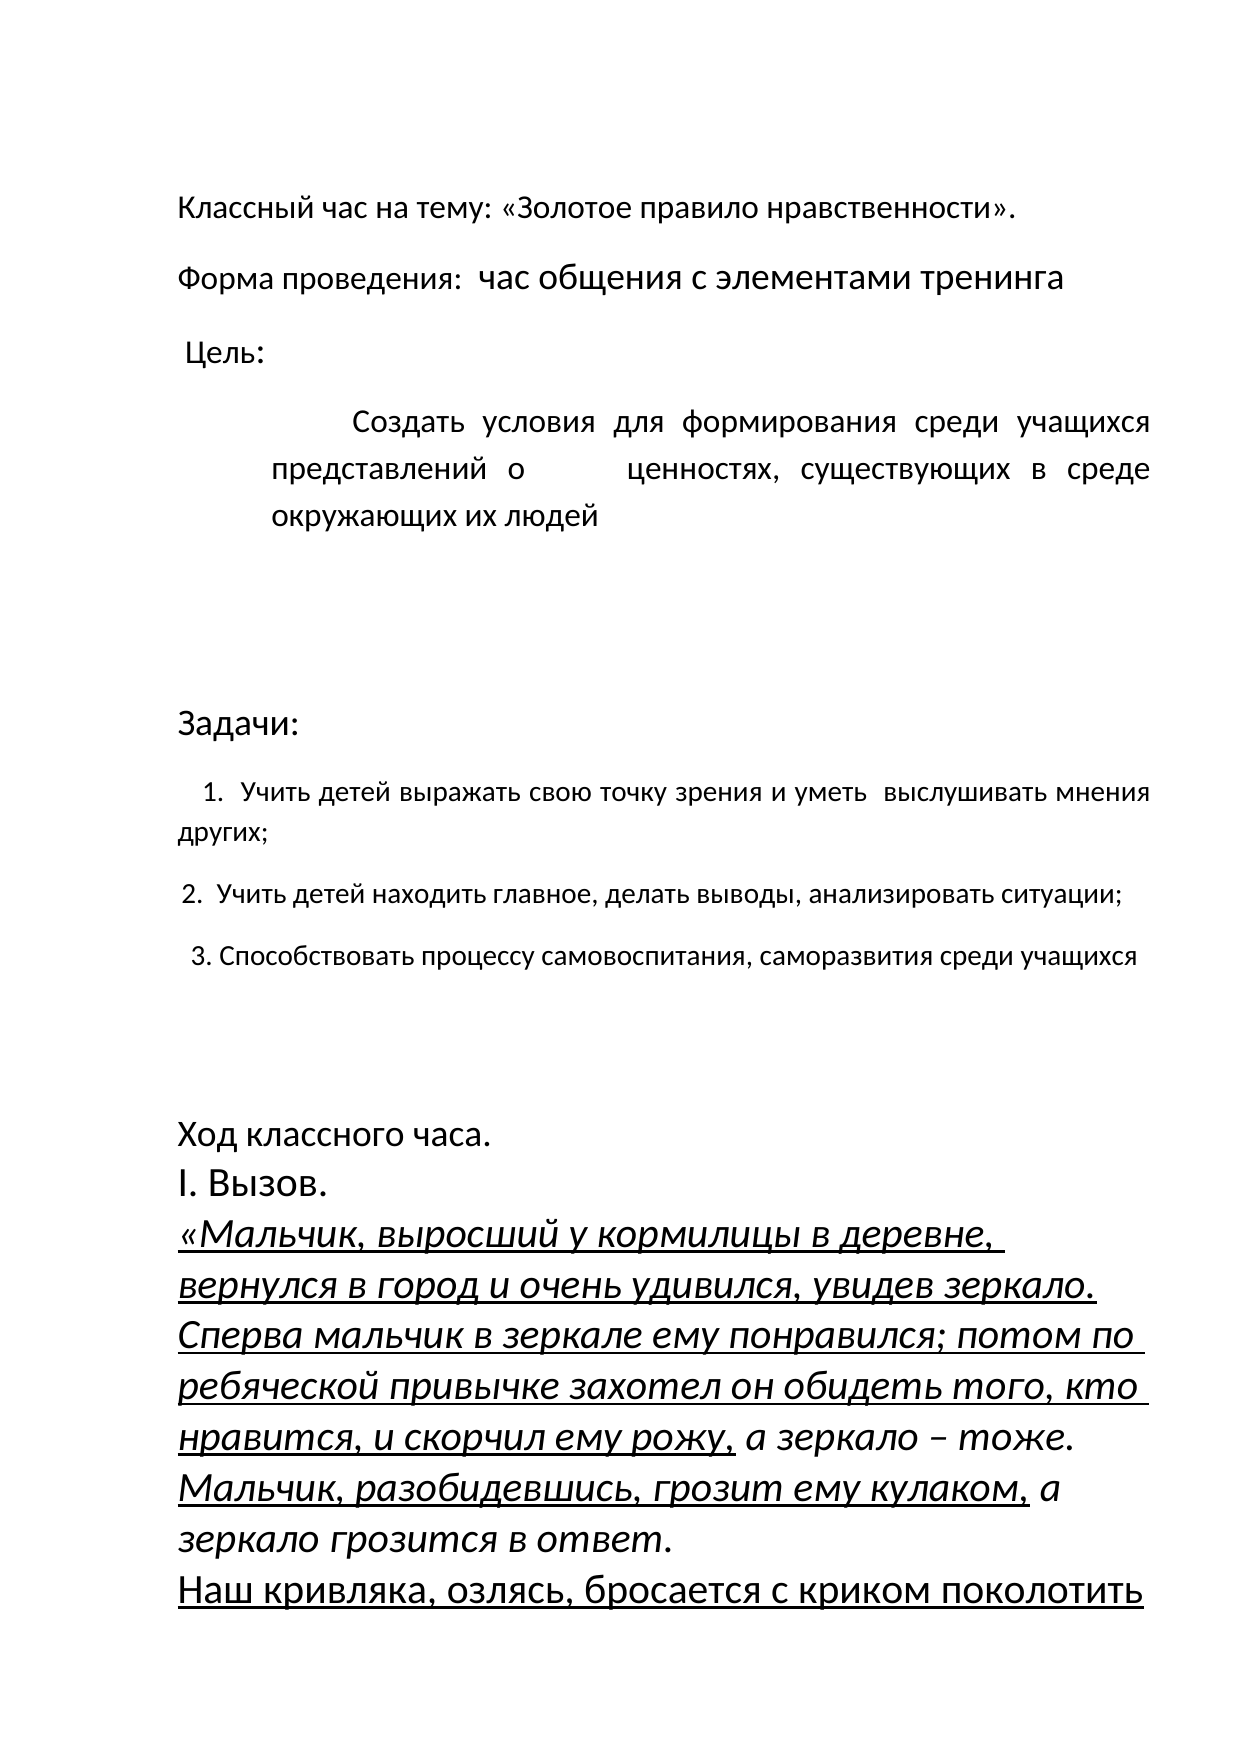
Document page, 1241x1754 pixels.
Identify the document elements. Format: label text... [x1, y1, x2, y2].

text Классный час на тему: «Золотое правило нравственности». [177, 186, 1152, 226]
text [177, 1207, 1152, 1613]
text 3. Способствовать процессу самовоспитания, саморазвития среди учащихся [177, 937, 1152, 973]
text Ход классного часа. [177, 1110, 1152, 1156]
text Форма проведения: час общения с элементами тренинга [177, 253, 1152, 299]
text 1. Учить детей выражать свою точку зрения и уметь выслушивать мнения других; [177, 773, 1152, 849]
text Создать условия для формирования среди учащихся представлений о ценностях, существующих в среде окружающих их людей [177, 400, 1152, 535]
text Задачи: [177, 699, 1152, 745]
text I. Вызов. [177, 1156, 1152, 1207]
text 2. Учить детей находить главное, делать выводы, анализировать ситуации; [102, 875, 1152, 911]
text Цель: [177, 327, 1152, 373]
